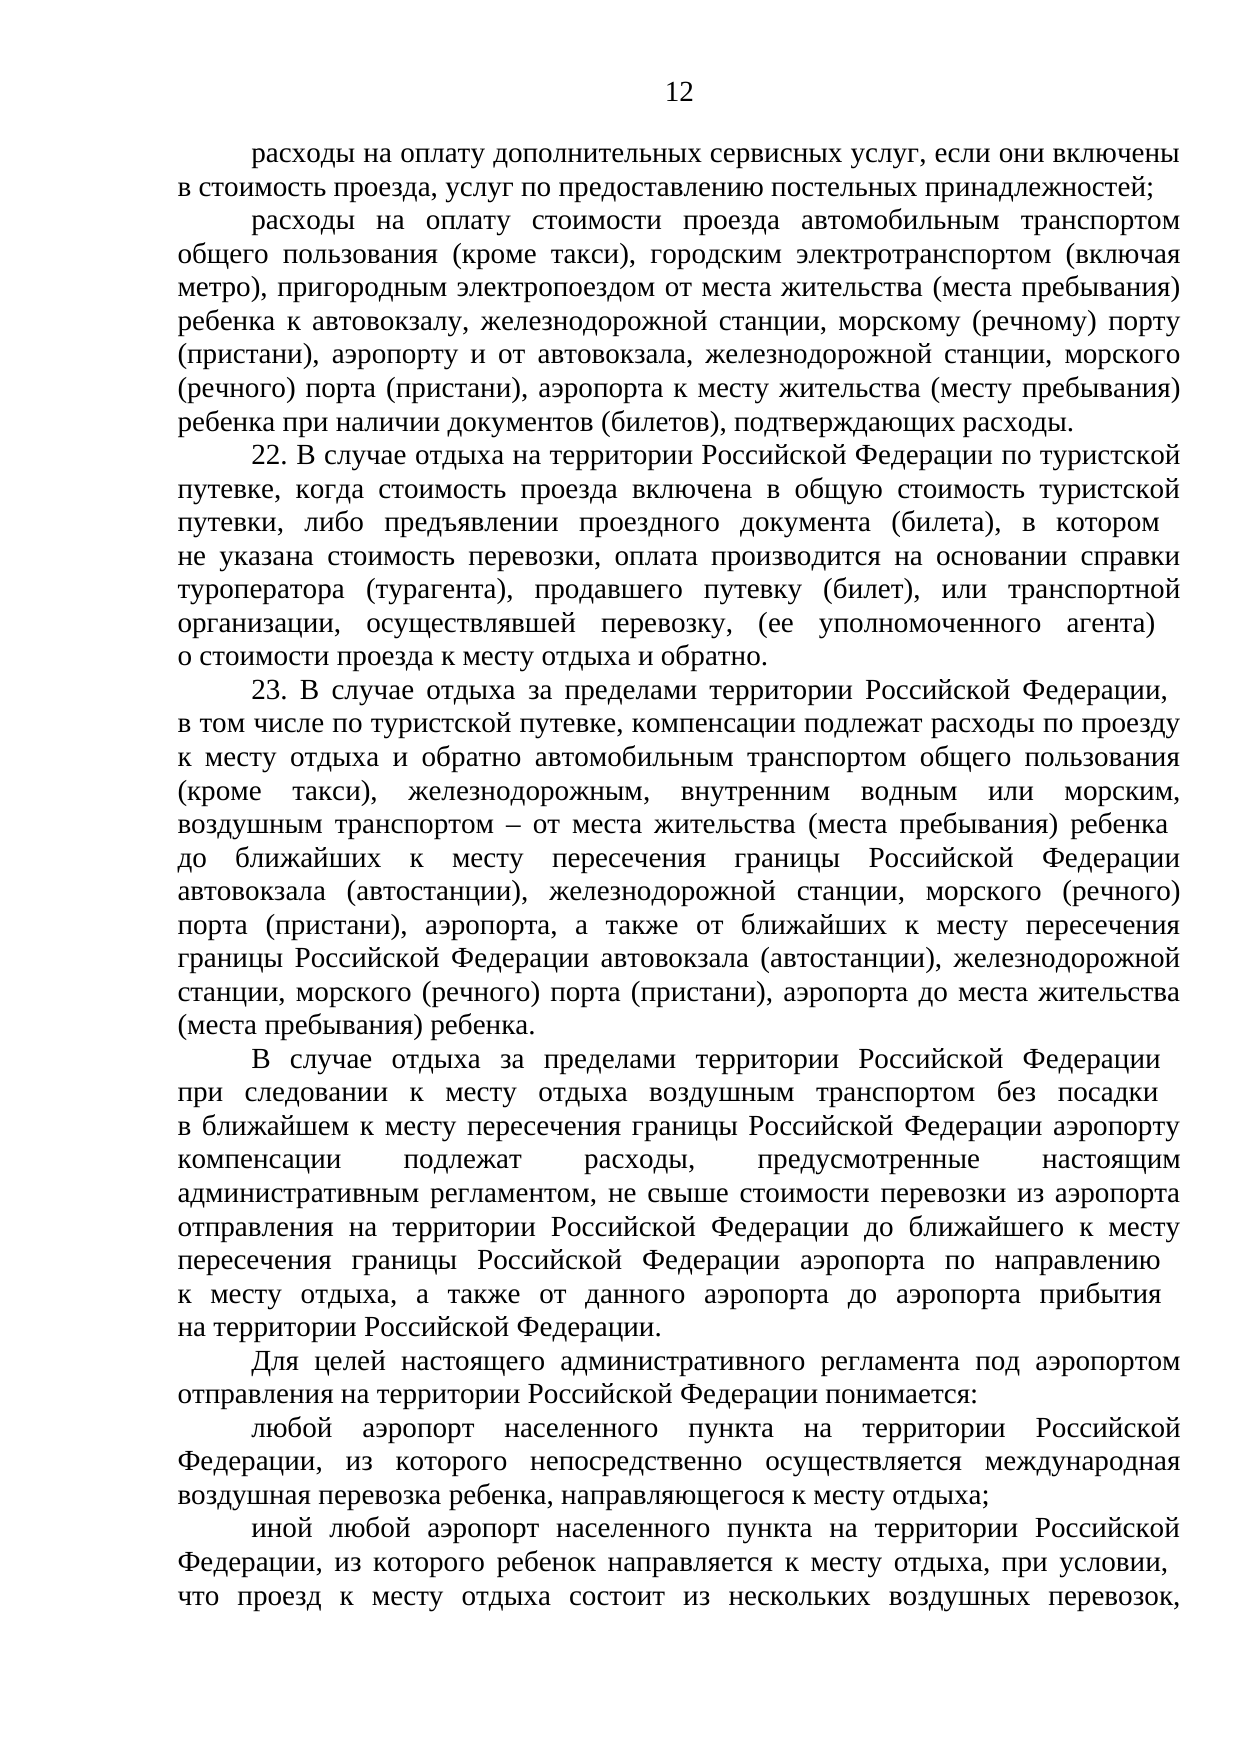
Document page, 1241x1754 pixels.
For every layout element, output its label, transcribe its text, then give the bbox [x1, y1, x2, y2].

text расходы на оплату дополнительных сервисных услуг, если они включены в стоимость проезда, услуг по предоставлению постельных принадлежностей; [177, 135, 1181, 202]
text 23. В случае отдыха за пределами территории Российской Федерации, в том числе по туристской путевке, компенсации подлежат расходы по проезду к месту отдыха и обратно автомобильным транспортом общего пользования (кроме такси), железнодорожным, внутренним водным или морским, воздушным транспортом – от места жительства (места пребывания) ребенка до ближайших к месту пересечения границы Российской Федерации автовокзала (автостанции), железнодорожной станции, морского (речного) порта (пристани), аэропорта, а также от ближайших к месту пересечения границы Российской Федерации автовокзала (автостанции), железнодорожной станции, морского (речного) порта (пристани), аэропорта до места жительства (места пребывания) ребенка. [177, 672, 1181, 1041]
text любой аэропорт населенного пункта на территории Российской Федерации, из которого непосредственно осуществляется международная воздушная перевозка ребенка, направляющегося к месту отдыха; [177, 1410, 1181, 1511]
text расходы на оплату стоимости проезда автомобильным транспортом общего пользования (кроме такси), городским электротранспортом (включая метро), пригородным электропоездом от места жительства (места пребывания) ребенка к автовокзалу, железнодорожной станции, морскому (речному) порту (пристани), аэропорту и от автовокзала, железнодорожной станции, морского (речного) порта (пристани), аэропорта к месту жительства (месту пребывания) ребенка при наличии документов (билетов), подтверждающих расходы. [177, 202, 1181, 437]
text 22. В случае отдыха на территории Российской Федерации по туристской путевке, когда стоимость проезда включена в общую стоимость туристской путевки, либо предъявлении проездного документа (билета), в котором не указана стоимость перевозки, оплата производится на основании справки туроператора (турагента), продавшего путевку (билет), или транспортной организации, осуществлявшей перевозку, (ее уполномоченного агента) о стоимости проезда к месту отдыха и обратно. [177, 437, 1181, 672]
text В случае отдыха за пределами территории Российской Федерации при следовании к месту отдыха воздушным транспортом без посадки в ближайшем к месту пересечения границы Российской Федерации аэропорту компенсации подлежат расходы, предусмотренные настоящим административным регламентом, не свыше стоимости перевозки из аэропорта отправления на территории Российской Федерации до ближайшего к месту пересечения границы Российской Федерации аэропорта по направлению к месту отдыха, а также от данного аэропорта до аэропорта прибытия на территории Российской Федерации. [177, 1041, 1181, 1343]
text Для целей настоящего административного регламента под аэропортом отправления на территории Российской Федерации понимается: [177, 1343, 1181, 1410]
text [177, 1511, 1181, 1611]
